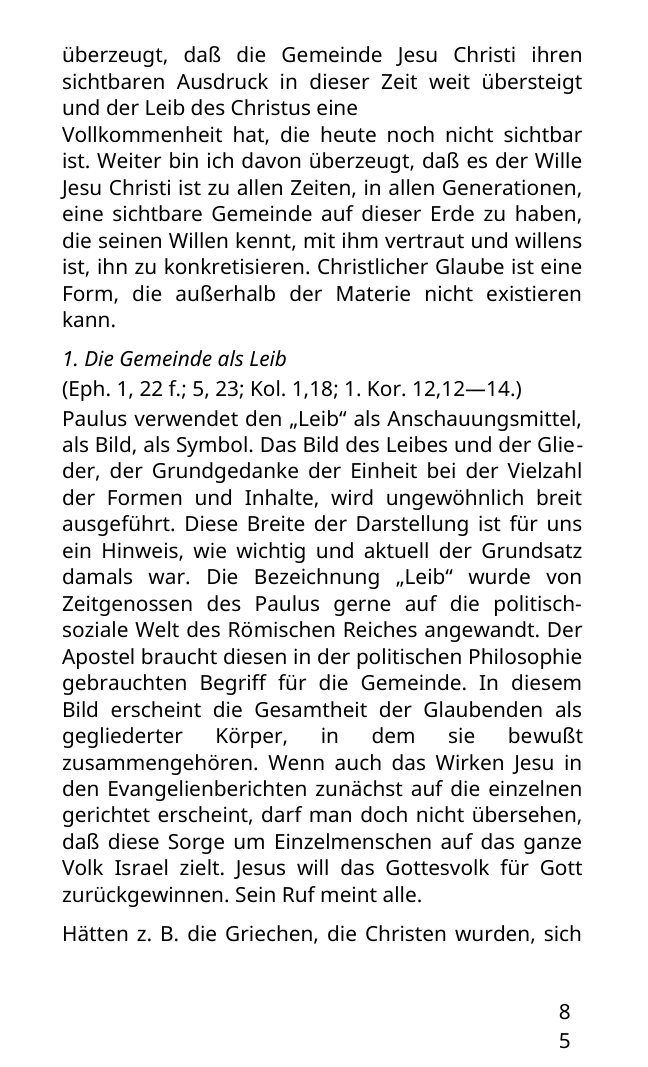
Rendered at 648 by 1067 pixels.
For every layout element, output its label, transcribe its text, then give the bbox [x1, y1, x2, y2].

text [62, 42, 583, 121]
text (Eph. 1, 22 f.; 5, 23; Kol. 1,18; 1. Kor. 12,12—14.) [62, 379, 583, 400]
text Vollkommenheit hat, die heute noch nicht sichtbar ist. Weiter bin ich davon überzeugt, daß es der Wille Jesu Christi ist zu allen Zeiten, in allen Generationen, eine sichtbare Gemeinde auf dieser Erde zu haben, die seinen Willen kennt, mit ihm vertraut und willens ist, ihn zu konkretisieren. Christlicher Glaube ist eine Form, die außerhalb der Materie nicht existieren kann. [62, 121, 583, 333]
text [62, 921, 583, 947]
text Paulus verwendet den „Leib“ als Anschauungsmittel, als Bild, als Symbol. Das Bild des Leibes und der Glieder, der Grundgedanke der Einheit bei der Vielzahl der Formen und Inhalte, wird ungewöhnlich breit ausgeführt. Diese Breite der Darstellung ist für uns ein Hinweis, wie wichtig und aktuell der Grundsatz damals war. Die Bezeichnung „Leib“ wurde von Zeitgenossen des Paulus gerne auf die politisch-soziale Welt des Römischen Reiches angewandt. Der Apostel braucht diesen in der politischen Philosophie gebrauchten Begriff für die Gemeinde. In diesem Bild erscheint die Gesamtheit der Glaubenden als gegliederter Körper, in dem sie bewußt zusammengehören. Wenn auch das Wirken Jesu in den Evangelienberichten zunächst auf die einzelnen gerichtet erscheint, darf man doch nicht übersehen, daß diese Sorge um Einzelmenschen auf das ganze Volk Israel zielt. Jesus will das Gottesvolk für Gott zurückgewinnen. Sein Ruf meint alle. [62, 405, 583, 908]
text 1. Die Gemeinde als Leib [62, 350, 583, 371]
